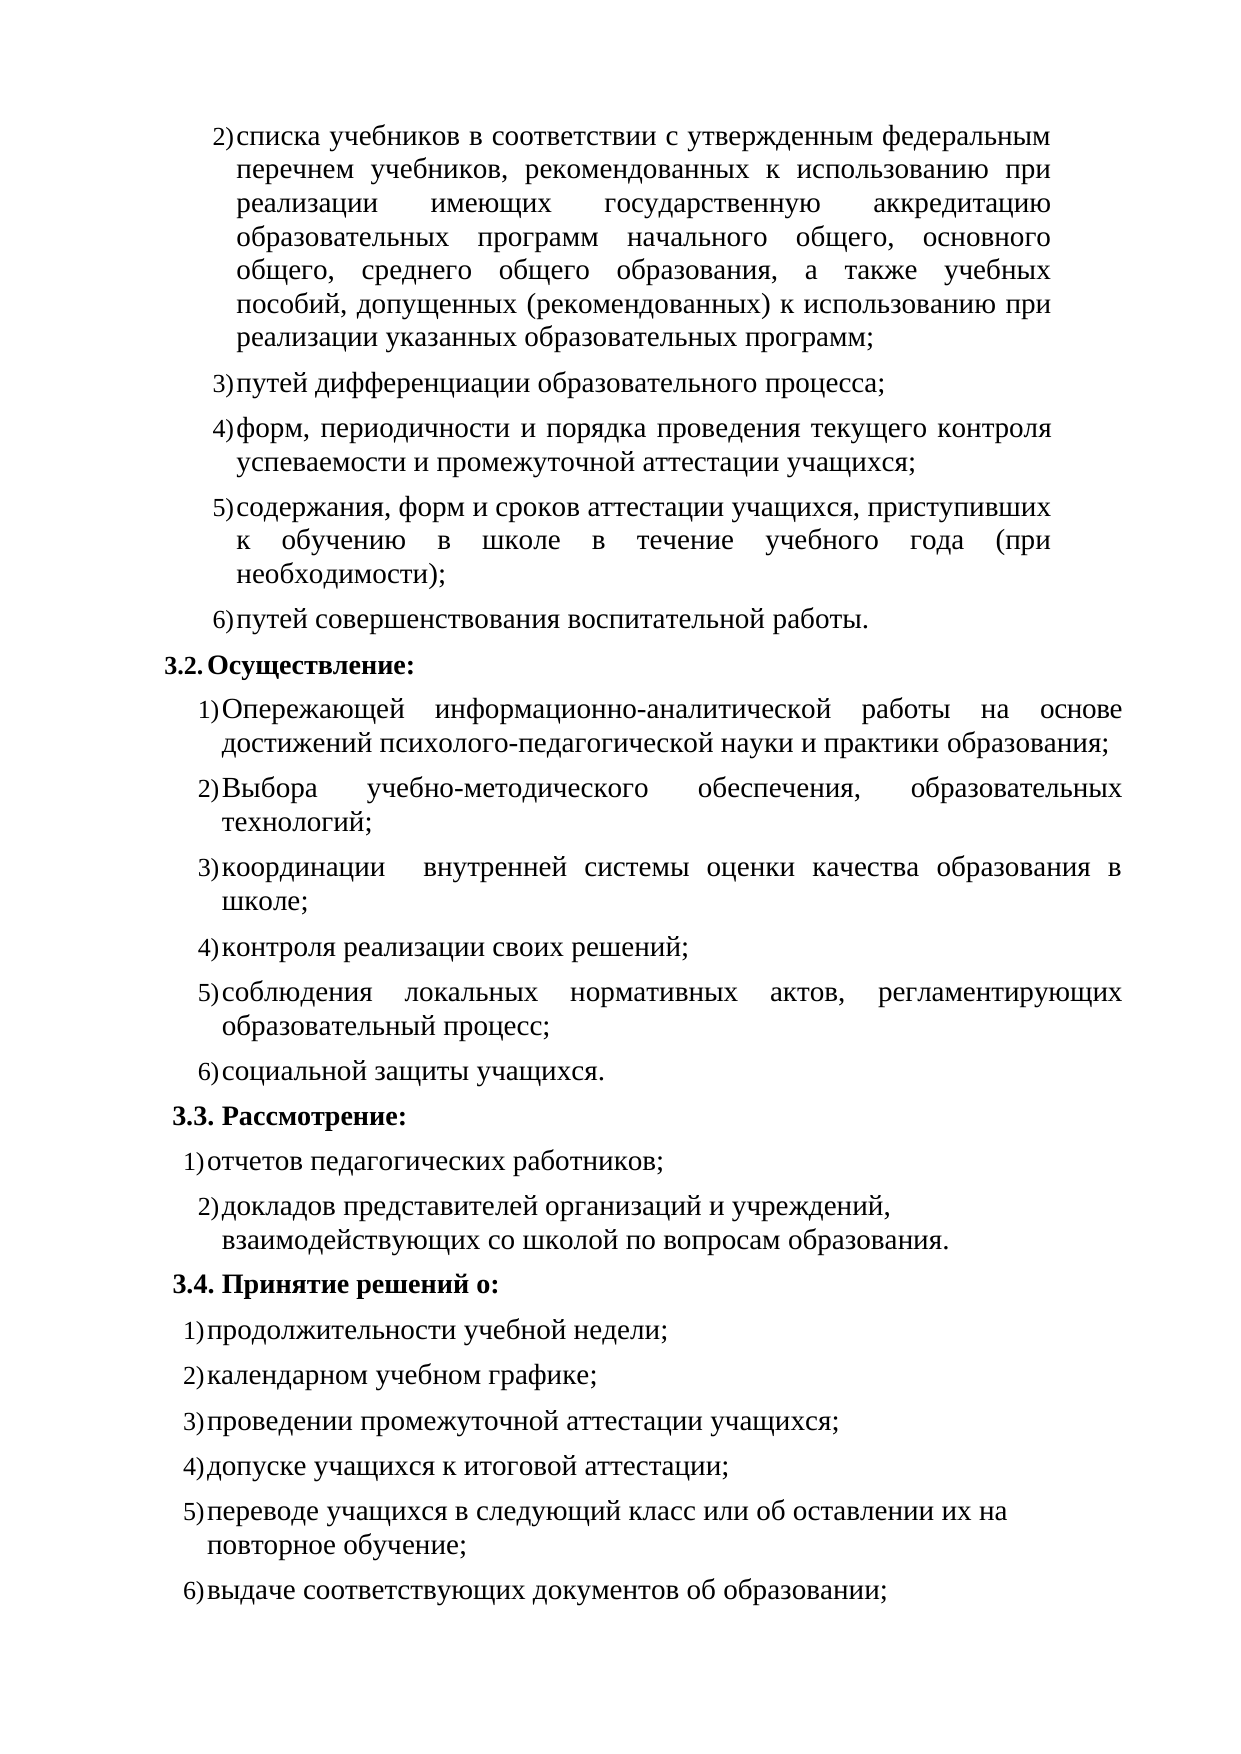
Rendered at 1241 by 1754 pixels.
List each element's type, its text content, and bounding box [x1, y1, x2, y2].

subtitle Осуществление: [164, 648, 1152, 680]
subtitle Принятие решений о: [172, 1267, 1152, 1300]
list календарном учебном графике; [183, 1357, 1052, 1391]
list выдаче соответствующих документов об образовании; [183, 1572, 1052, 1606]
list отчетов педагогических работников; [183, 1143, 1052, 1176]
list контроля реализации своих решений; [198, 929, 1122, 962]
list путей дифференциации образовательного процесса; [212, 365, 1152, 398]
list форм, периодичности и порядка проведения текущего контроля успеваемости и промежуточной аттестации учащихся; [212, 410, 1052, 477]
list путей совершенствования воспитательной работы. [212, 602, 1152, 635]
list переводе учащихся в следующий класс или об оставлении их на повторное обучение; [183, 1493, 1052, 1561]
subtitle Рассмотрение: [172, 1099, 1152, 1131]
list докладов представителей организаций и учреждений, взаимодействующих со школой по вопросам образования. [198, 1188, 1052, 1255]
list проведении промежуточной аттестации учащихся; [183, 1403, 1052, 1436]
list социальной защиты учащихся. [198, 1053, 1122, 1087]
list продолжительности учебной недели; [183, 1312, 1052, 1345]
list Выбора учебно-методического обеспечения, образовательных технологий; [198, 771, 1122, 838]
list координации внутренней системы оценки качества образования в школе; [198, 849, 1122, 917]
list допуске учащихся к итоговой аттестации; [183, 1448, 1052, 1482]
list Опережающей информационно-аналитической работы на основе достижений психолого-педагогической науки и практики образования; [198, 691, 1122, 758]
list списка учебников в соответствии с утвержденным федеральным перечнем учебников, рекомендованных к использованию при реализации имеющих государственную аккредитацию образовательных программ начального общего, основного общего, среднего общего образования, а также учебных пособий, допущенных (рекомендованных) к использованию при реализации указанных образовательных программ; [212, 118, 1052, 353]
list соблюдения локальных нормативных актов, регламентирующих образовательный процесс; [198, 974, 1122, 1041]
list содержания, форм и сроков аттестации учащихся, приступивших к обучению в школе в течение учебного года (при необходимости); [212, 489, 1052, 589]
